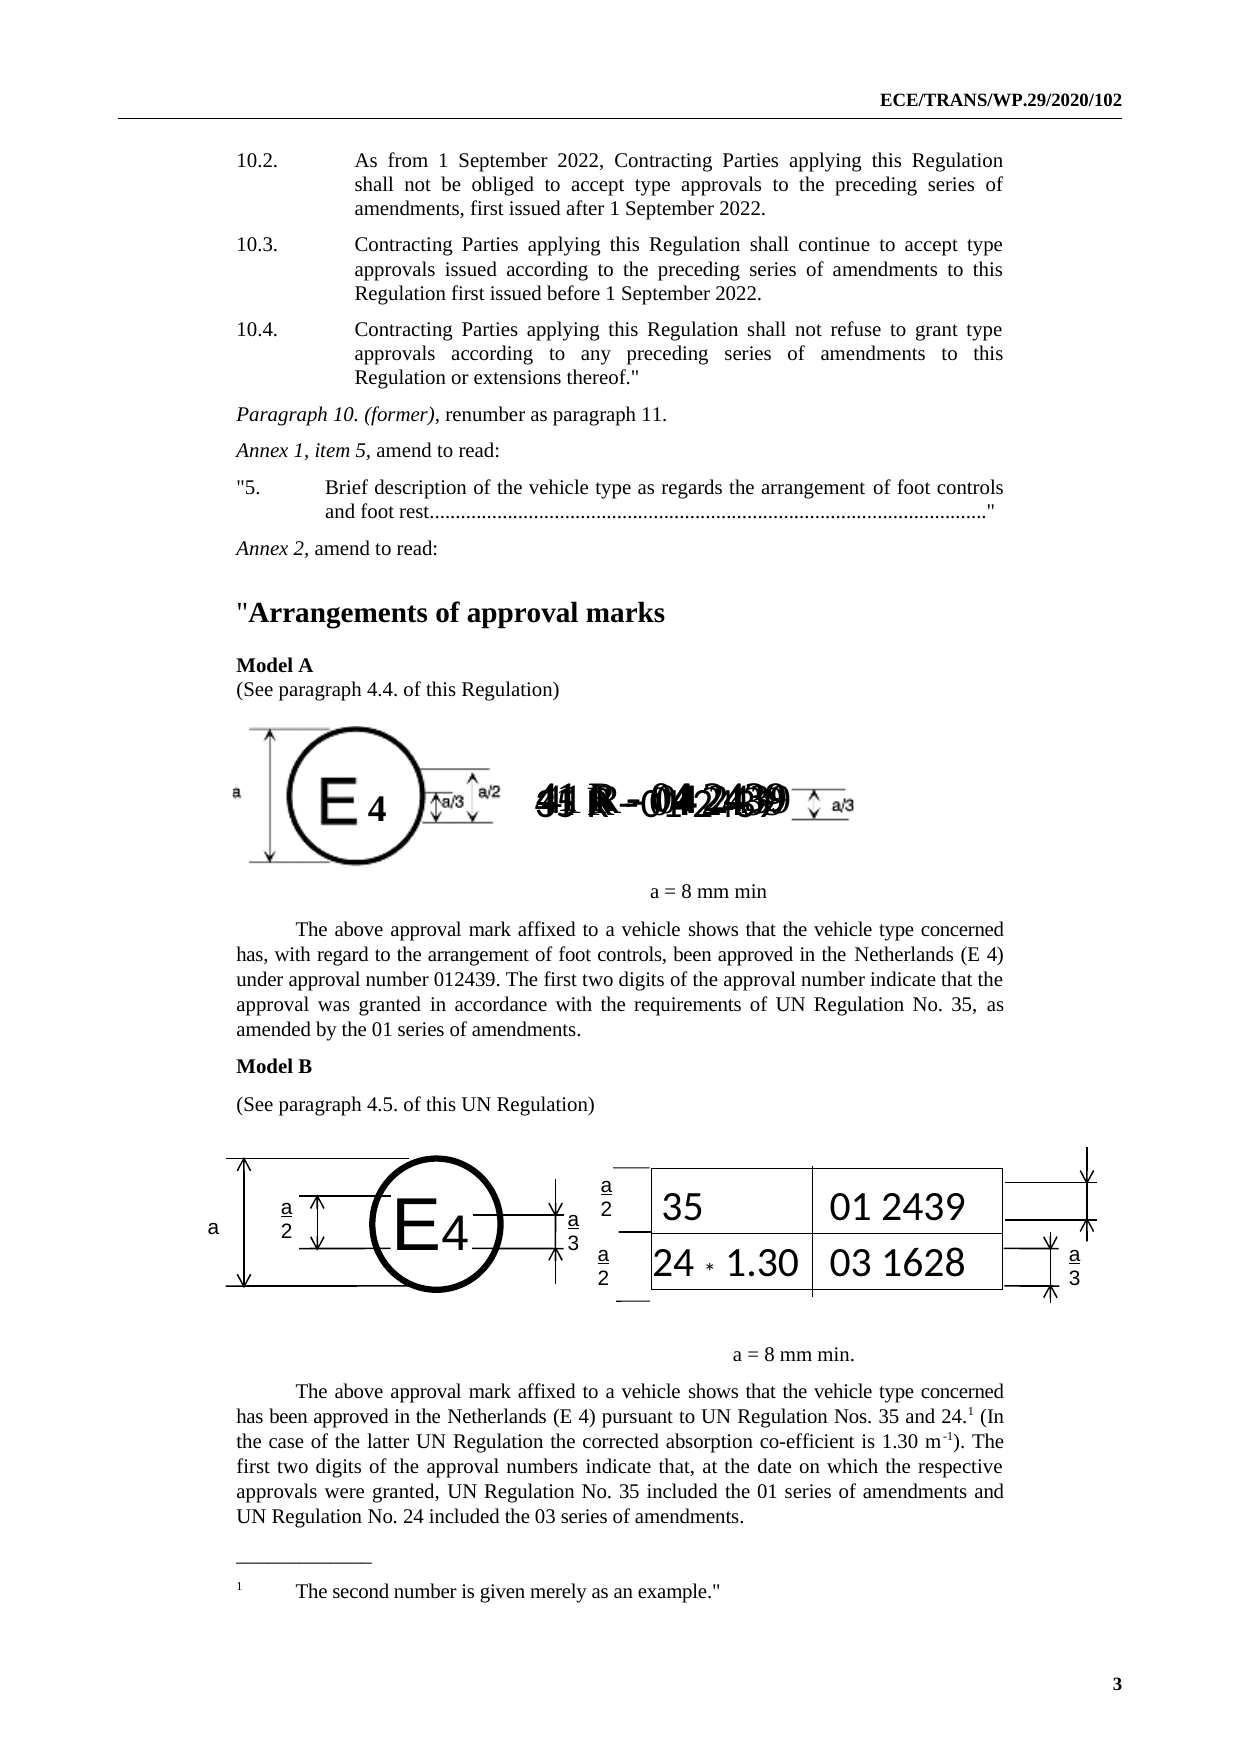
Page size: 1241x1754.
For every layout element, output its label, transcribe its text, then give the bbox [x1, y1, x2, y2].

text "5. Brief description of the vehicle type as regards the arrangement of foot controls and foot rest..........................................................................................................." [236, 475, 1004, 523]
text The above approval mark affixed to a vehicle shows that the vehicle type concerned has been approved in the Netherlands (E 4) pursuant to UN Regulation Nos. 35 and 24.1 (In the case of the latter UN Regulation the corrected absorption co-efficient is 1.30 m-1). The first two digits of the approval numbers indicate that, at the date on which the respective approvals were granted, UN Regulation No. 35 included the 01 series of amendments and UN Regulation No. 24 included the 03 series of amendments. [236, 1378, 1004, 1528]
text The above approval mark affixed to a vehicle shows that the vehicle type concerned has, with regard to the arrangement of foot controls, been approved in the Netherlands (E 4) under approval number 012439. The first two digits of the approval number indicate that the approval was granted in accordance with the requirements of UN Regulation No. 35, as amended by the 01 series of amendments. [236, 916, 1004, 1041]
text (See paragraph 4.5. of this UN Regulation) [236, 1091, 1004, 1116]
picture [232, 726, 877, 879]
text 10.3. Contracting Parties applying this Regulation shall continue to accept type approvals issued according to the preceding series of amendments to this Regulation first issued before 1 September 2022. [236, 232, 1004, 304]
text Paragraph 10. (former), renumber as paragraph 11. [236, 402, 1004, 426]
text 1 The second number is given merely as an example." [236, 1578, 1004, 1603]
text Model A (See paragraph 4.4. of this Regulation) [236, 653, 1004, 701]
text Model B [236, 1053, 1004, 1078]
text Annex 1, item 5, amend to read: [236, 438, 1004, 462]
text 10.4. Contracting Parties applying this Regulation shall not refuse to grant type approvals according to any preceding series of amendments to this Regulation or extensions thereof." [236, 317, 1004, 389]
text 10.2. As from 1 September 2022, Contracting Parties applying this Regulation shall not be obliged to accept type approvals to the preceding series of amendments, first issued after 1 September 2022. [236, 148, 1004, 220]
text a = 8 mm min. [733, 1341, 1122, 1366]
text Annex 2, amend to read: [236, 536, 1004, 559]
text _____________ [236, 1541, 1004, 1566]
text "Arrangements of approval marks [118, 597, 1004, 628]
